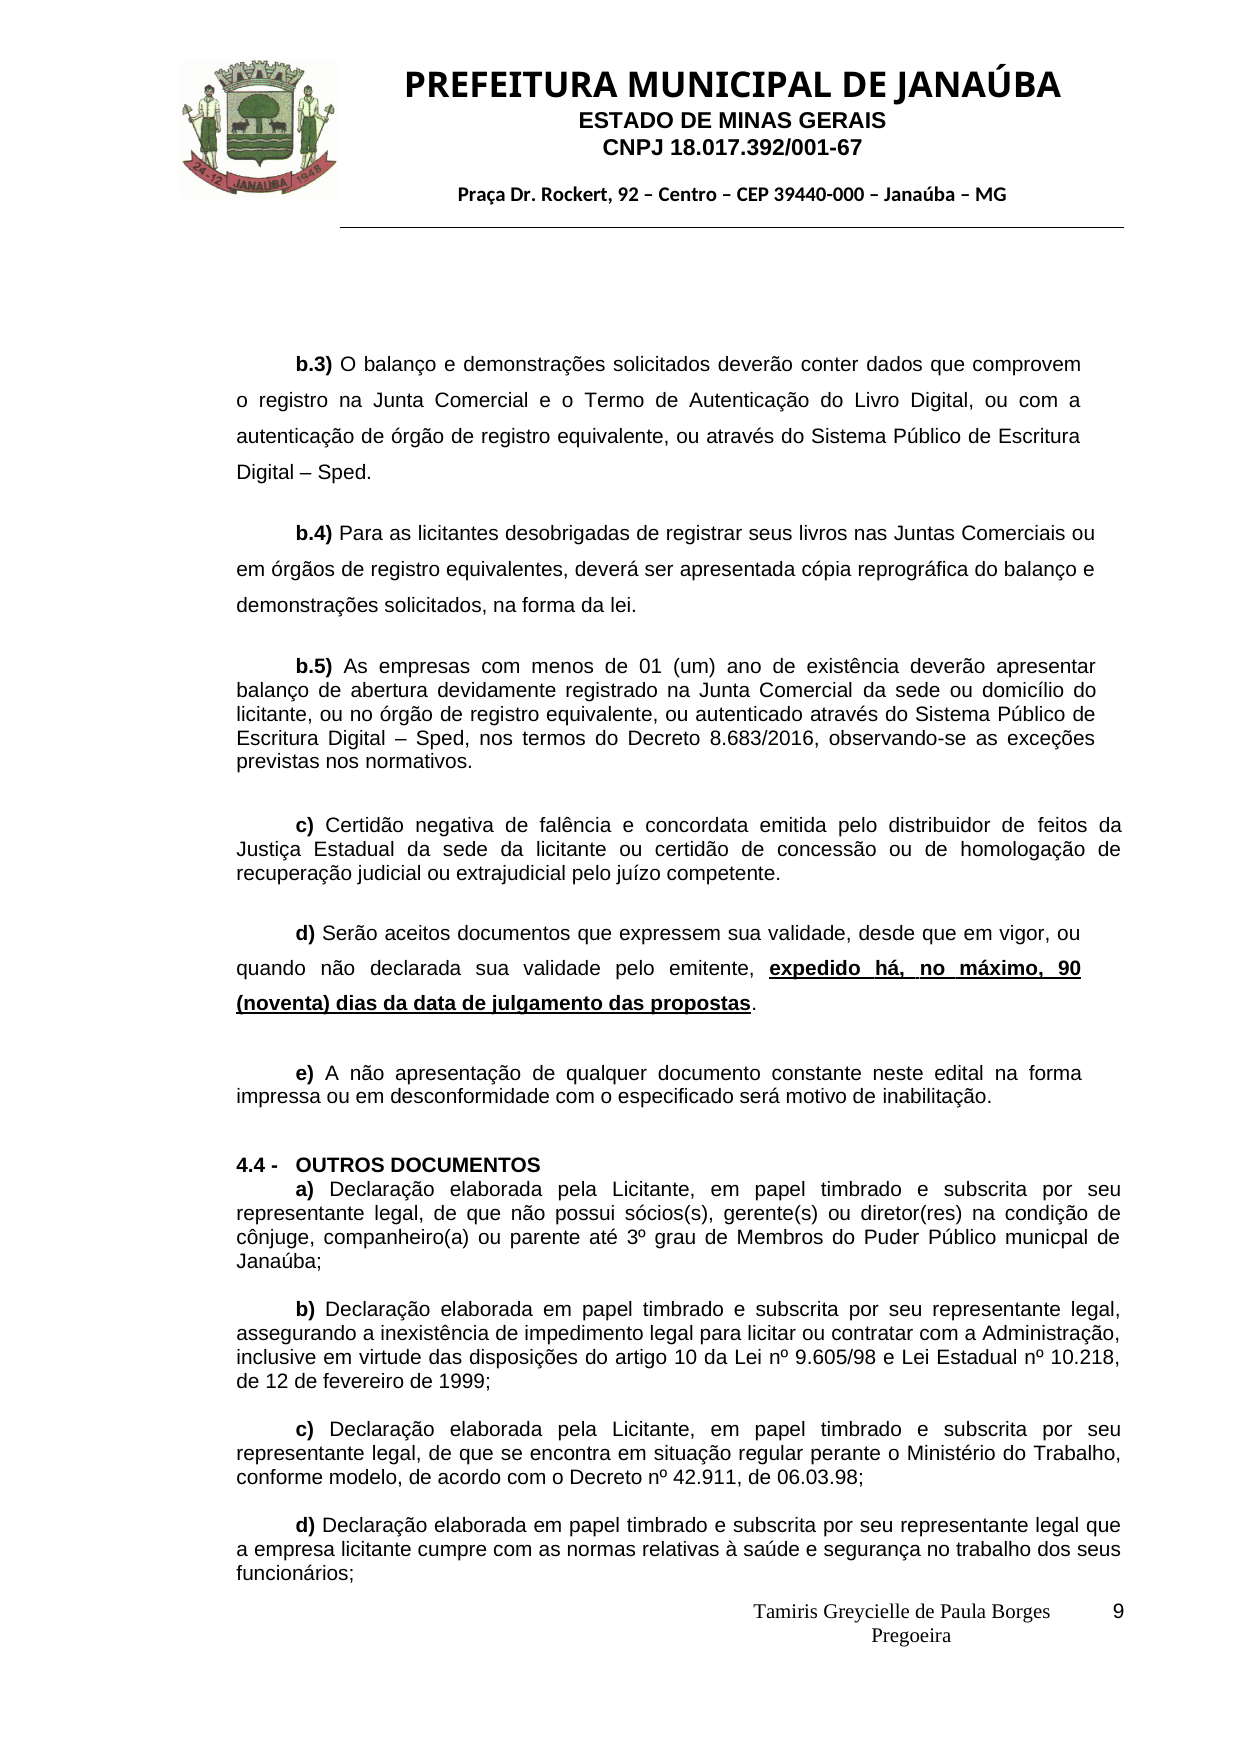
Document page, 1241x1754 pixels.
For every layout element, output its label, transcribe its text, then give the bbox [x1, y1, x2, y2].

text b) Declaração elaborada em papel timbrado e subscrita por seu representante legal, assegurando a inexistência de impedimento legal para licitar ou contratar com a Administração, inclusive em virtude das disposições do artigo 10 da Lei nº 9.605/98 e Lei Estadual nº 10.218, de 12 de fevereiro de 1999; [236, 1297, 1122, 1393]
text c) Certidão negativa de falência e concordata emitida pelo distribuidor de feitos da Justiça Estadual da sede da licitante ou certidão de concessão ou de homologação de recuperação judicial ou extrajudicial pelo juízo competente. [236, 813, 1122, 885]
text d) Serão aceitos documentos que expressem sua validade, desde que em vigor, ou quando não declarada sua validade pelo emitente, expedido há, no máximo, 90 (noventa) dias da data de julgamento das propostas. [236, 920, 1082, 1015]
text d) Declaração elaborada em papel timbrado e subscrita por seu representante legal que a empresa licitante cumpre com as normas relativas à saúde e segurança no trabalho dos seus funcionários; [236, 1512, 1122, 1584]
picture [179, 59, 339, 199]
text a) Declaração elaborada pela Licitante, em papel timbrado e subscrita por seu representante legal, de que não possui sócios(s), gerente(s) ou diretor(res) na condição de cônjuge, companheiro(a) ou parente até 3º grau de Membros do Puder Público municpal de Janaúba; [236, 1177, 1122, 1273]
text b.3) O balanço e demonstrações solicitados deverão conter dados que comprovem o registro na Junta Comercial e o Termo de Autenticação do Livro Digital, ou com a autenticação de órgão de registro equivalente, ou através do Sistema Público de Escritura Digital – Sped. [236, 352, 1082, 483]
list A não apresentação de qualquer documento constante neste edital na forma impressa ou em desconformidade com o especificado será motivo de inabilitação. [236, 1060, 1082, 1108]
text b.4) Para as licitantes desobrigadas de registrar seus livros nas Juntas Comerciais ou em órgãos de registro equivalentes, deverá ser apresentada cópia reprográfica do balanço e demonstrações solicitados, na forma da lei. [236, 521, 1096, 616]
text 4.4 - OUTROS DOCUMENTOS [236, 1153, 1122, 1177]
text b.5) As empresas com menos de 01 (um) ano de existência deverão apresentar balanço de abertura devidamente registrado na Junta Comercial da sede ou domicílio do licitante, ou no órgão de registro equivalente, ou autenticado através do Sistema Público de Escritura Digital – Sped, nos termos do Decreto 8.683/2016, observando-se as exceções previstas nos normativos. [236, 653, 1096, 773]
text c) Declaração elaborada pela Licitante, em papel timbrado e subscrita por seu representante legal, de que se encontra em situação regular perante o Ministério do Trabalho, conforme modelo, de acordo com o Decreto nº 42.911, de 06.03.98; [236, 1417, 1122, 1488]
